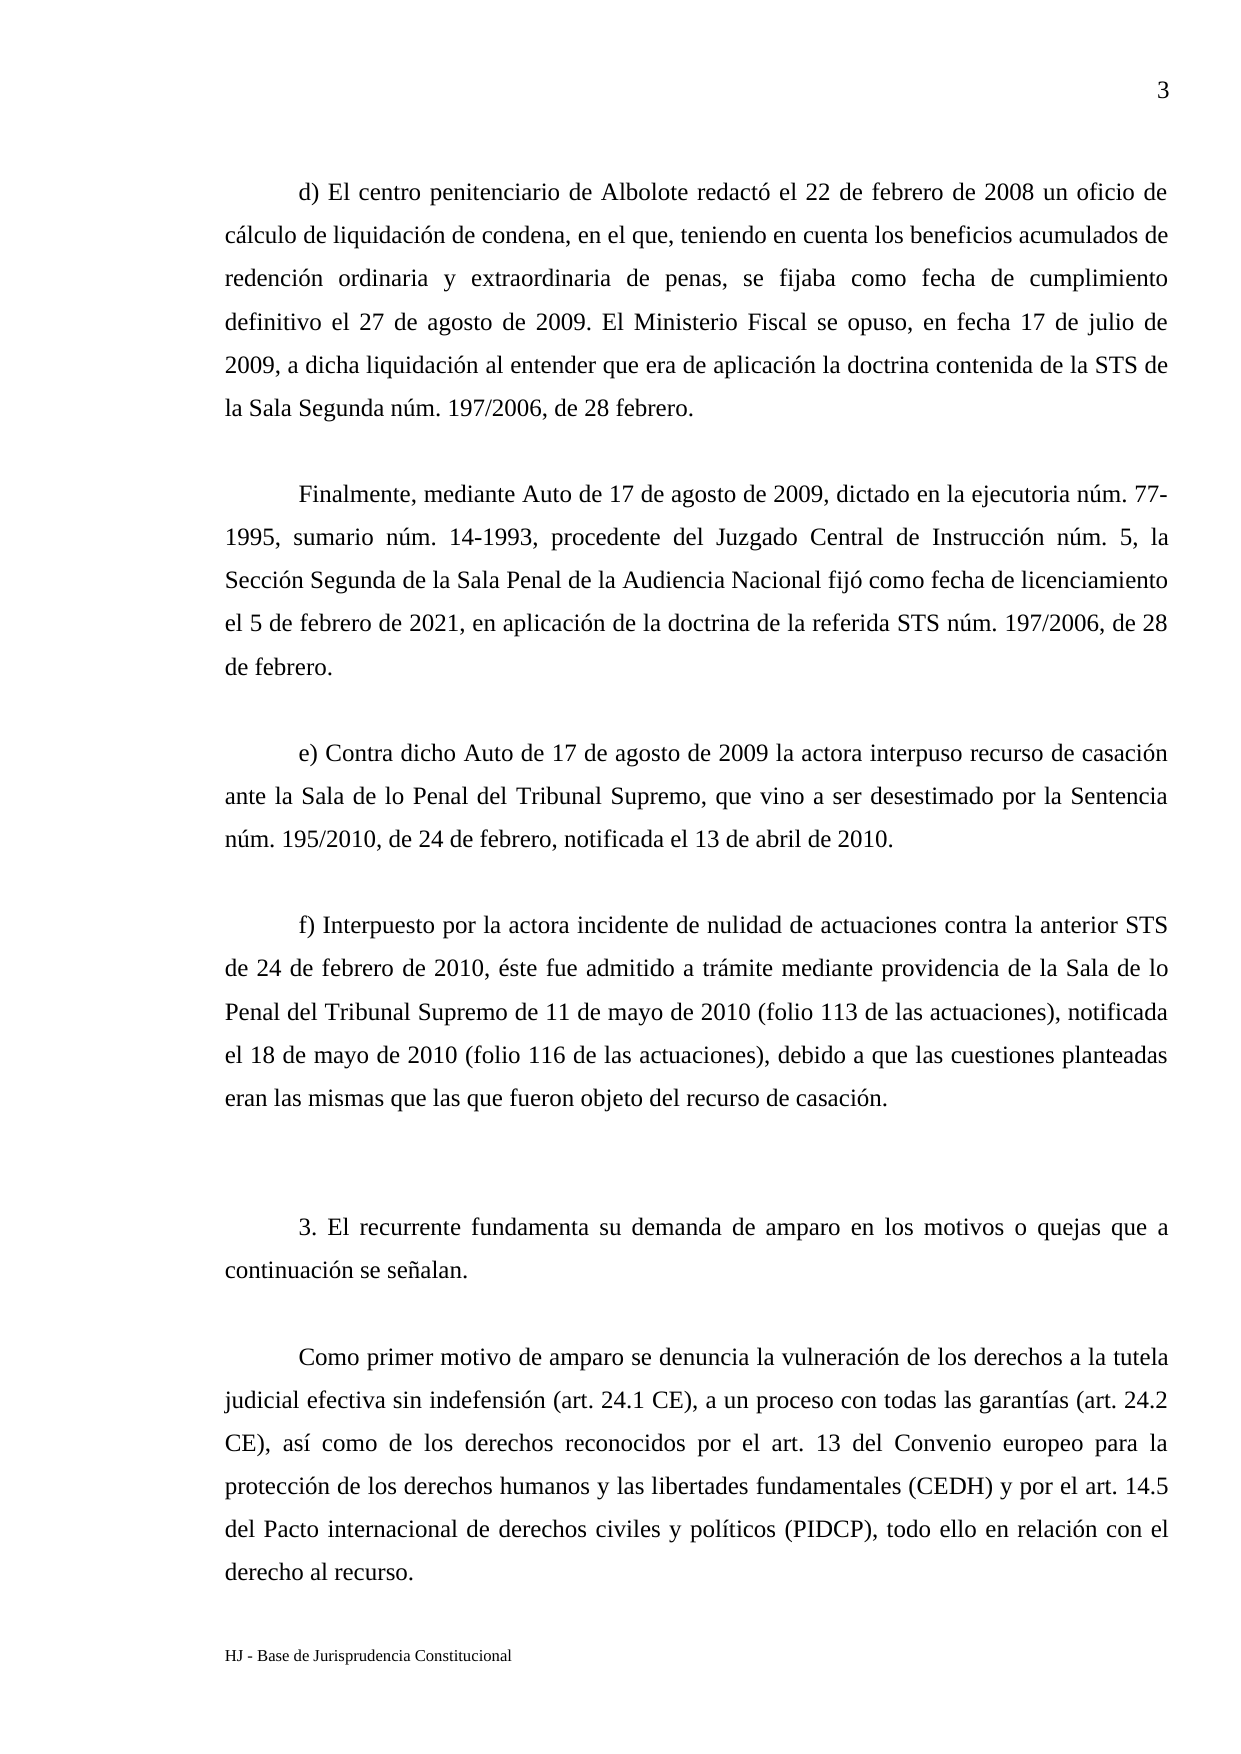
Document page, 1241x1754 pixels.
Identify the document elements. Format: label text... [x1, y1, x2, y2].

text Finalmente, mediante Auto de 17 de agosto de 2009, dictado en la ejecutoria núm. 77-1995, sumario núm. 14-1993, procedente del Juzgado Central de Instrucción núm. 5, la Sección Segunda de la Sala Penal de la Audiencia Nacional fijó como fecha de licenciamiento el 5 de febrero de 2021, en aplicación de la doctrina de la referida STS núm. 197/2006, de 28 de febrero. [224, 479, 1169, 680]
text e) Contra dicho Auto de 17 de agosto de 2009 la actora interpuso recurso de casación ante la Sala de lo Penal del Tribunal Supremo, que vino a ser desestimado por la Sentencia núm. 195/2010, de 24 de febrero, notificada el 13 de abril de 2010. [224, 738, 1169, 853]
text f) Interpuesto por la actora incidente de nulidad de actuaciones contra la anterior STS de 24 de febrero de 2010, éste fue admitido a trámite mediante providencia de la Sala de lo Penal del Tribunal Supremo de 11 de mayo de 2010 (folio 113 de las actuaciones), notificada el 18 de mayo de 2010 (folio 116 de las actuaciones), debido a que las cuestiones planteadas eran las mismas que las que fueron objeto del recurso de casación. [224, 910, 1169, 1112]
text Como primer motivo de amparo se denuncia la vulneración de los derechos a la tutela judicial efectiva sin indefensión (art. 24.1 CE), a un proceso con todas las garantías (art. 24.2 CE), así como de los derechos reconocidos por el art. 13 del Convenio europeo para la protección de los derechos humanos y las libertades fundamentales (CEDH) y por el art. 14.5 del Pacto internacional de derechos civiles y políticos (PIDCP), todo ello en relación con el derecho al recurso. [224, 1342, 1169, 1586]
text d) El centro penitenciario de Albolote redactó el 22 de febrero de 2008 un oficio de cálculo de liquidación de condena, en el que, teniendo en cuenta los beneficios acumulados de redención ordinaria y extraordinaria de penas, se fijaba como fecha de cumplimiento definitivo el 27 de agosto de 2009. El Ministerio Fiscal se opuso, en fecha 17 de julio de 2009, a dicha liquidación al entender que era de aplicación la doctrina contenida de la STS de la Sala Segunda núm. 197/2006, de 28 febrero. [224, 177, 1169, 422]
text 3. El recurrente fundamenta su demanda de amparo en los motivos o quejas que a continuación se señalan. [224, 1212, 1169, 1284]
